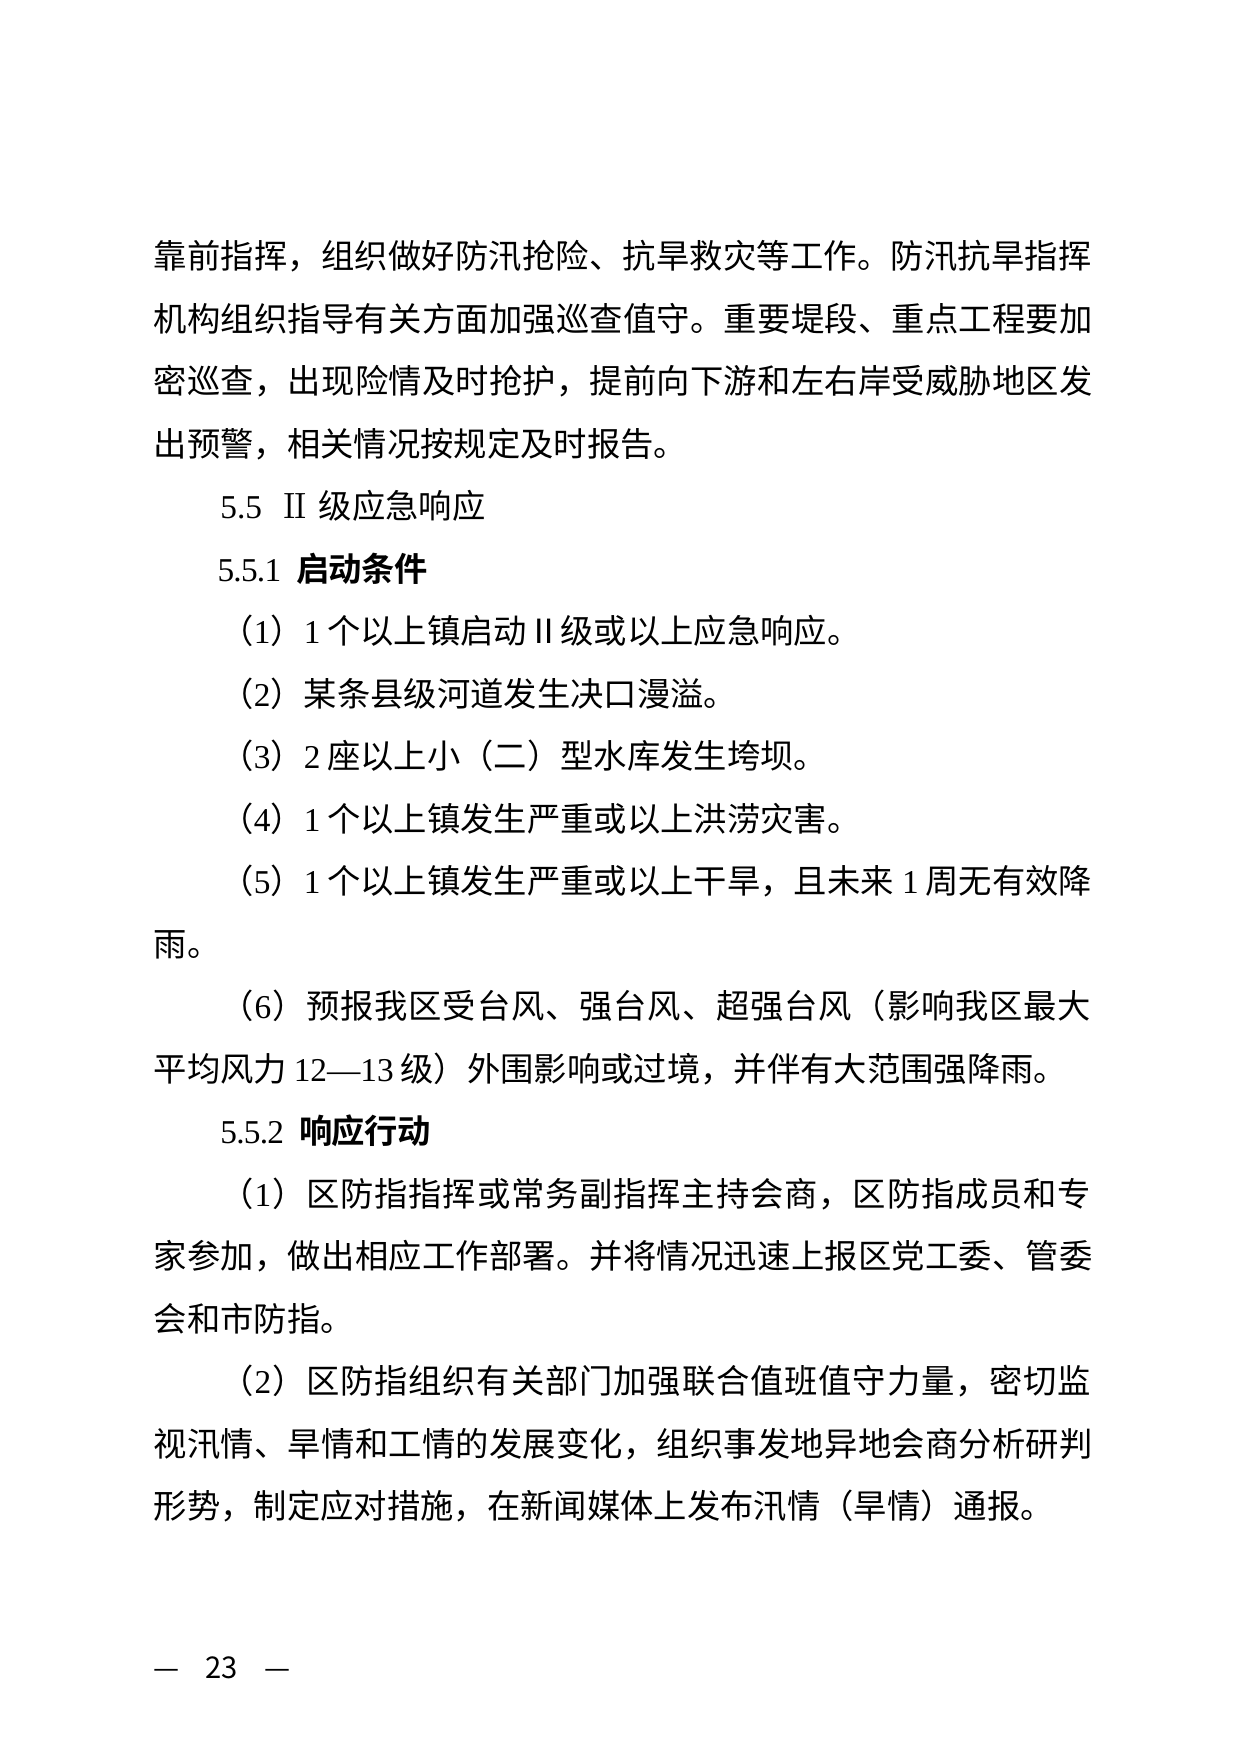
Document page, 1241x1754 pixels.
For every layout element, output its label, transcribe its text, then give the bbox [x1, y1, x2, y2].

text 5.5.2 响应行动 [153, 1093, 1093, 1156]
text （1）区防指指挥或常务副指挥主持会商，区防指成员和专家参加，做出相应工作部署。并将情况迅速上报区党工委、管委会和市防指。 [153, 1156, 1093, 1343]
text （2）某条县级河道发生决口漫溢。 [153, 656, 1093, 718]
text （1）1个以上镇启动Ⅱ级或以上应急响应。 [153, 593, 1093, 656]
text （6）预报我区受台风、强台风、超强台风（影响我区最大平均风力12—13级）外围影响或过境，并伴有大范围强降雨。 [153, 968, 1093, 1093]
subtitle 5.5 Ⅱ级应急响应 [153, 468, 1093, 531]
list 5.5.1 启动条件 [153, 531, 1093, 593]
text （2）区防指组织有关部门加强联合值班值守力量，密切监视汛情、旱情和工情的发展变化，组织事发地异地会商分析研判形势，制定应对措施，在新闻媒体上发布汛情（旱情）通报。 [153, 1343, 1093, 1531]
text （3）2座以上小（二）型水库发生垮坝。 [153, 718, 1093, 781]
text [153, 218, 1093, 468]
text （4）1个以上镇发生严重或以上洪涝灾害。 [153, 781, 1093, 843]
text （5）1个以上镇发生严重或以上干旱，且未来1周无有效降雨。 [153, 843, 1093, 968]
